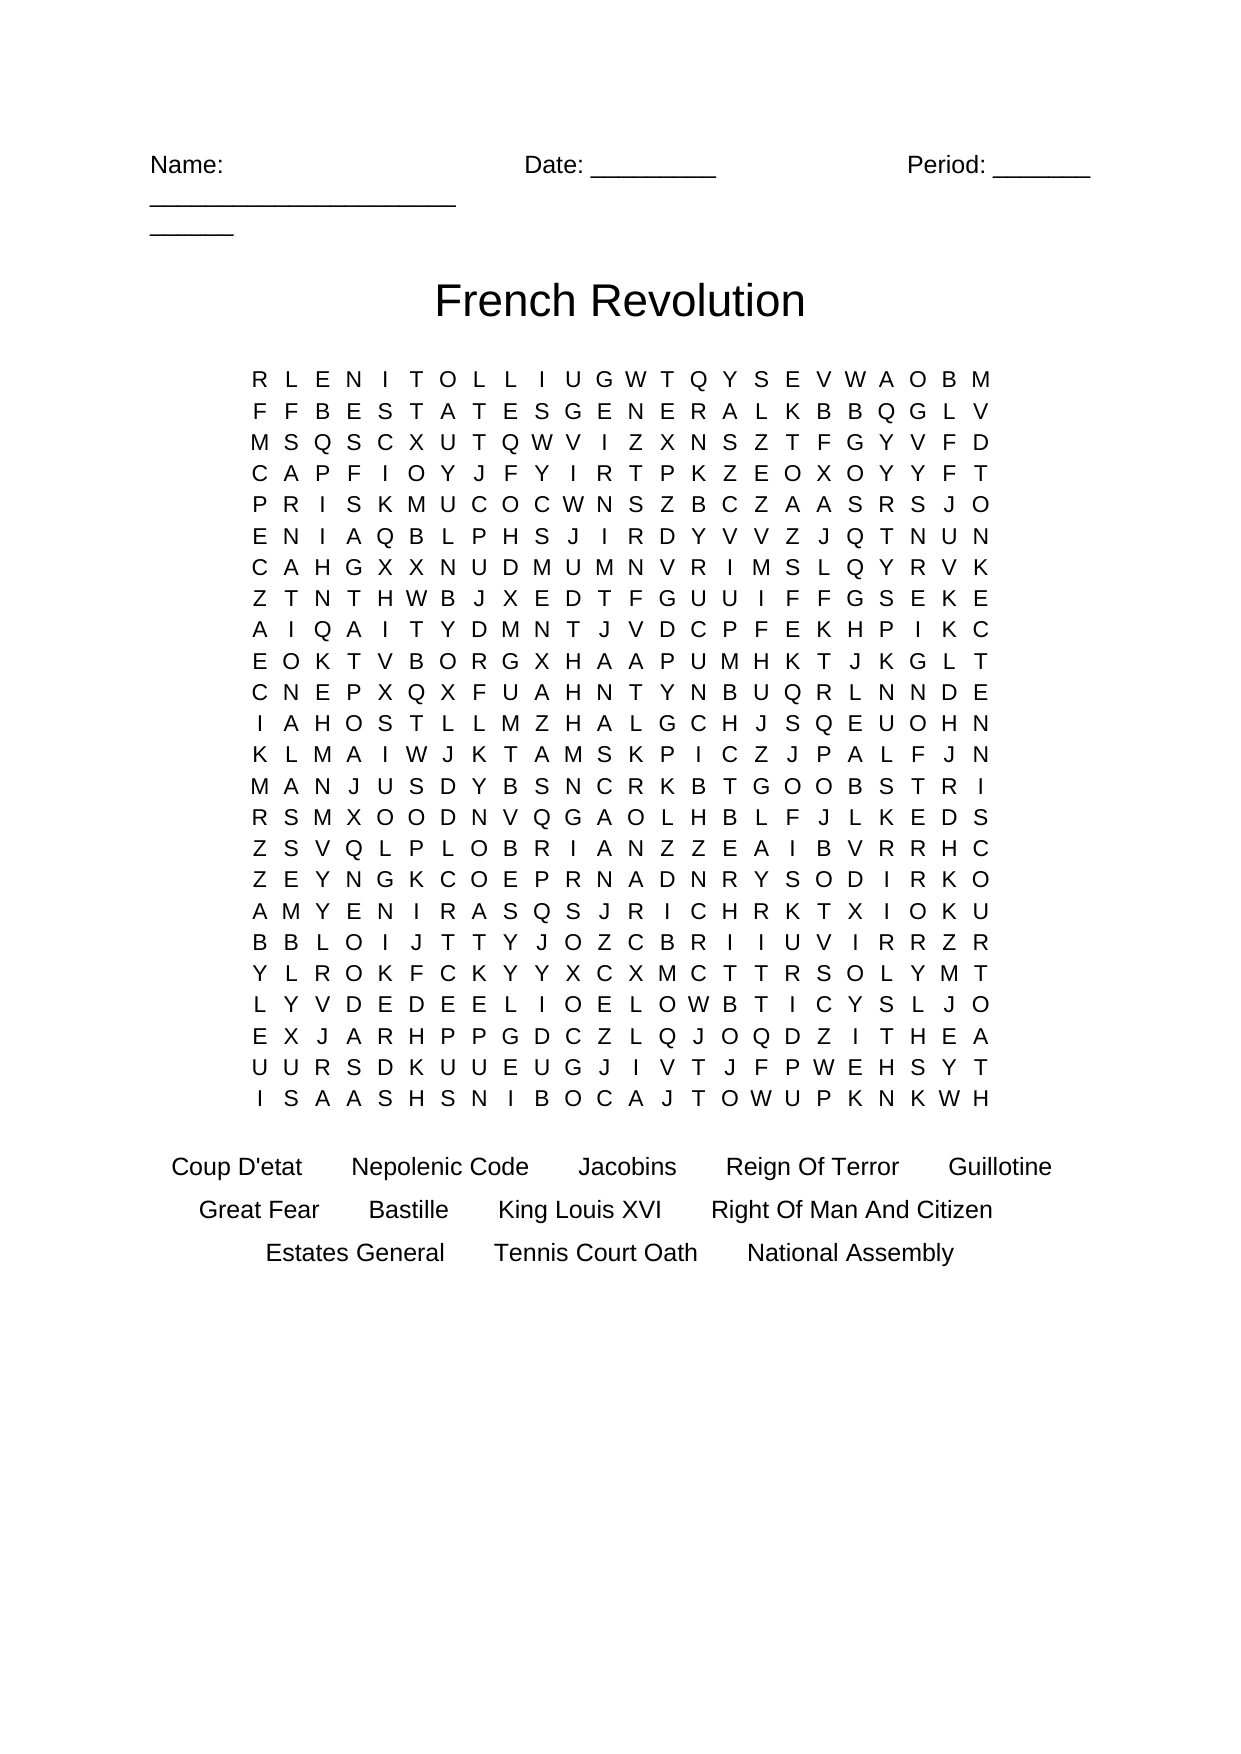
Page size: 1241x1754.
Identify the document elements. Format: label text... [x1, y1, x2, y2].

table_cell C [965, 614, 996, 645]
table_cell F [808, 426, 839, 458]
table_cell J [464, 458, 495, 489]
table_cell U [495, 676, 526, 708]
table_cell W [934, 1083, 965, 1114]
table_cell S [558, 895, 589, 926]
table_header N [338, 364, 369, 395]
table_cell I [683, 739, 714, 770]
table_cell U [777, 1083, 808, 1114]
table_cell Q [526, 895, 557, 926]
table_cell H [714, 708, 745, 739]
table_cell T [401, 708, 432, 739]
table_cell I [902, 614, 933, 645]
table_cell D [651, 614, 683, 645]
table_cell K [777, 895, 808, 926]
table_cell K [683, 458, 714, 489]
table_cell K [464, 739, 495, 770]
table_cell A [589, 833, 620, 864]
table_cell R [589, 458, 620, 489]
table_cell E [244, 1020, 275, 1051]
table_cell M [745, 551, 777, 583]
table_cell K [369, 958, 401, 989]
table_cell O [495, 489, 526, 520]
table_cell A [620, 645, 651, 676]
table_cell B [683, 489, 714, 520]
table_cell J [589, 614, 620, 645]
table_cell B [683, 770, 714, 801]
table_cell F [777, 583, 808, 614]
table_cell B [651, 926, 683, 958]
table_cell J [714, 1051, 745, 1083]
table_cell Y [902, 458, 933, 489]
table_cell A [745, 833, 777, 864]
table_cell R [902, 926, 933, 958]
table_header E [307, 364, 338, 395]
table_cell A [589, 645, 620, 676]
table_cell E [714, 833, 745, 864]
table_cell M [714, 645, 745, 676]
table_cell R [714, 864, 745, 895]
table_cell K [871, 801, 902, 833]
table_cell C [714, 739, 745, 770]
table_cell K [934, 895, 965, 926]
table_cell E [338, 895, 369, 926]
table_cell S [275, 833, 307, 864]
table_cell K [401, 864, 432, 895]
table_cell N [683, 864, 714, 895]
table_cell Y [871, 426, 902, 458]
table_cell T [808, 645, 839, 676]
table_cell H [495, 520, 526, 551]
table_cell S [338, 489, 369, 520]
table_cell Q [495, 426, 526, 458]
table_cell X [369, 551, 401, 583]
table_cell D [840, 864, 871, 895]
table_header R [244, 364, 275, 395]
table_cell H [714, 895, 745, 926]
table_cell K [934, 864, 965, 895]
table_cell O [338, 958, 369, 989]
table_cell Z [244, 864, 275, 895]
table_cell S [777, 708, 808, 739]
table_cell Z [683, 833, 714, 864]
table_cell J [808, 520, 839, 551]
table_cell A [432, 395, 463, 426]
table_cell M [244, 426, 275, 458]
table_cell V [840, 833, 871, 864]
table_cell R [244, 801, 275, 833]
table_cell E [275, 864, 307, 895]
table_cell G [369, 864, 401, 895]
table_cell N [683, 676, 714, 708]
table_cell F [808, 583, 839, 614]
table_cell Z [714, 458, 745, 489]
table_cell H [745, 645, 777, 676]
table_cell N [275, 676, 307, 708]
table_cell Z [589, 926, 620, 958]
table_cell T [714, 770, 745, 801]
table_cell S [777, 551, 808, 583]
table_cell Q [651, 1020, 683, 1051]
table_cell G [558, 1051, 589, 1083]
table_cell T [965, 1051, 996, 1083]
table_cell A [307, 1083, 338, 1114]
table_cell S [275, 801, 307, 833]
table_cell F [495, 458, 526, 489]
table_cell Y [464, 770, 495, 801]
table_cell U [558, 551, 589, 583]
table_cell D [777, 1020, 808, 1051]
table_cell R [307, 1051, 338, 1083]
table_cell H [558, 708, 589, 739]
table_cell T [871, 1020, 902, 1051]
table_cell H [934, 833, 965, 864]
table_cell R [902, 551, 933, 583]
table_cell I [871, 895, 902, 926]
table_cell I [369, 458, 401, 489]
table_cell N [464, 801, 495, 833]
table_cell N [620, 551, 651, 583]
table_cell R [902, 833, 933, 864]
table_cell Z [589, 1020, 620, 1051]
table_cell K [307, 645, 338, 676]
table_cell O [558, 926, 589, 958]
table_cell Y [745, 864, 777, 895]
table_cell X [620, 958, 651, 989]
table_cell S [808, 958, 839, 989]
table_cell S [369, 395, 401, 426]
table_cell I [714, 551, 745, 583]
table_cell C [683, 614, 714, 645]
table_cell U [683, 583, 714, 614]
table_cell S [275, 426, 307, 458]
table_cell P [526, 864, 557, 895]
table_cell N [871, 1083, 902, 1114]
table_cell T [714, 958, 745, 989]
table_cell D [651, 520, 683, 551]
table_cell E [307, 676, 338, 708]
table_header W [840, 364, 871, 395]
table_cell Q [338, 833, 369, 864]
table_cell W [683, 989, 714, 1020]
table_cell Q [526, 801, 557, 833]
table_cell N [369, 895, 401, 926]
table_cell V [808, 926, 839, 958]
table_cell J [589, 895, 620, 926]
table_cell Q [840, 520, 871, 551]
table_cell J [558, 520, 589, 551]
table_cell T [620, 676, 651, 708]
table_cell J [934, 489, 965, 520]
table_cell W [401, 739, 432, 770]
table_cell I [558, 833, 589, 864]
table_cell I [244, 708, 275, 739]
table_header T [651, 364, 683, 395]
table_cell S [777, 864, 808, 895]
table_cell I [558, 458, 589, 489]
table_cell Y [244, 958, 275, 989]
table_cell D [934, 801, 965, 833]
table_cell N [902, 520, 933, 551]
table_cell K [369, 489, 401, 520]
table_cell U [871, 708, 902, 739]
table_cell N [871, 676, 902, 708]
table_cell N [307, 770, 338, 801]
table_cell N [464, 1083, 495, 1114]
table_cell R [871, 926, 902, 958]
table_cell E [902, 583, 933, 614]
table_cell T [401, 395, 432, 426]
table_cell T [401, 614, 432, 645]
table_cell I [369, 926, 401, 958]
table_cell G [338, 551, 369, 583]
table_cell I [871, 864, 902, 895]
table_cell B [526, 1083, 557, 1114]
table_cell R [683, 395, 714, 426]
table_cell Q [777, 676, 808, 708]
table_cell M [495, 708, 526, 739]
table_cell M [244, 770, 275, 801]
table_cell K [651, 770, 683, 801]
table_cell I [840, 1020, 871, 1051]
table_cell T [808, 895, 839, 926]
table_cell J [432, 739, 463, 770]
table_cell H [558, 676, 589, 708]
table_cell V [902, 426, 933, 458]
table_cell N [432, 551, 463, 583]
table_cell A [620, 864, 651, 895]
table_cell C [808, 989, 839, 1020]
table_cell T [275, 583, 307, 614]
table_cell O [464, 833, 495, 864]
table_cell S [871, 583, 902, 614]
table_cell O [808, 864, 839, 895]
table_cell E [244, 645, 275, 676]
table_cell X [401, 426, 432, 458]
table_cell P [401, 833, 432, 864]
table_cell M [307, 801, 338, 833]
table_cell R [683, 551, 714, 583]
table_cell F [934, 426, 965, 458]
table_cell S [965, 801, 996, 833]
table_cell L [934, 645, 965, 676]
table_cell O [965, 489, 996, 520]
table_cell S [902, 1051, 933, 1083]
table_cell Y [651, 676, 683, 708]
table_cell I [369, 614, 401, 645]
table_cell F [934, 458, 965, 489]
table_cell D [965, 426, 996, 458]
table_cell L [495, 989, 526, 1020]
table_header M [965, 364, 996, 395]
table_header U [558, 364, 589, 395]
table_cell A [338, 520, 369, 551]
table_cell E [244, 520, 275, 551]
table_cell Y [495, 926, 526, 958]
table_cell Z [745, 739, 777, 770]
table_cell B [432, 583, 463, 614]
table_cell L [808, 551, 839, 583]
table_cell W [401, 583, 432, 614]
table_cell U [934, 520, 965, 551]
table_cell S [369, 708, 401, 739]
table_cell U [244, 1051, 275, 1083]
table_cell U [369, 770, 401, 801]
table_cell A [464, 895, 495, 926]
table_cell V [495, 801, 526, 833]
table_cell O [558, 989, 589, 1020]
table_cell J [589, 1051, 620, 1083]
table_cell O [902, 895, 933, 926]
table_cell K [808, 614, 839, 645]
table_cell E [651, 395, 683, 426]
table_cell L [307, 926, 338, 958]
table_cell O [464, 864, 495, 895]
table_cell E [495, 395, 526, 426]
table_cell B [495, 770, 526, 801]
table_cell E [338, 395, 369, 426]
table_cell R [620, 770, 651, 801]
table_cell O [714, 1020, 745, 1051]
table_cell C [589, 1083, 620, 1114]
table_cell K [902, 1083, 933, 1114]
table_cell E [934, 1020, 965, 1051]
table_cell B [244, 926, 275, 958]
table_cell E [464, 989, 495, 1020]
table_cell W [526, 426, 557, 458]
table_cell Y [871, 458, 902, 489]
table_cell O [902, 708, 933, 739]
table_cell V [965, 395, 996, 426]
table_cell J [745, 708, 777, 739]
table_cell C [244, 676, 275, 708]
table_cell L [840, 801, 871, 833]
table_cell N [589, 489, 620, 520]
table_cell N [307, 583, 338, 614]
table_cell K [871, 645, 902, 676]
table_cell V [745, 520, 777, 551]
table_header W [620, 364, 651, 395]
table_cell B [840, 770, 871, 801]
table_cell Q [369, 520, 401, 551]
table_cell X [840, 895, 871, 926]
table_cell Y [432, 614, 463, 645]
table_cell X [432, 676, 463, 708]
table_cell C [683, 708, 714, 739]
table_cell G [651, 708, 683, 739]
table_cell I [965, 770, 996, 801]
table_cell R [432, 895, 463, 926]
table_cell T [777, 426, 808, 458]
table_cell Z [745, 426, 777, 458]
table_header Period: _______ [777, 150, 1090, 274]
table_cell C [464, 489, 495, 520]
table_cell S [369, 1083, 401, 1114]
table_cell A [589, 801, 620, 833]
table_cell G [902, 645, 933, 676]
table_cell O [338, 708, 369, 739]
table_cell N [526, 614, 557, 645]
table_cell A [808, 489, 839, 520]
table_cell N [275, 520, 307, 551]
table_cell R [871, 833, 902, 864]
table_cell N [902, 676, 933, 708]
table_cell P [307, 458, 338, 489]
table_cell W [558, 489, 589, 520]
table_cell B [808, 395, 839, 426]
table_cell C [369, 426, 401, 458]
table_cell B [307, 395, 338, 426]
table_header L [495, 364, 526, 395]
table_cell H [840, 614, 871, 645]
table_cell O [714, 1083, 745, 1114]
table_cell T [683, 1083, 714, 1114]
table_cell S [526, 770, 557, 801]
table_cell Q [401, 676, 432, 708]
table_header S [745, 364, 777, 395]
table_cell H [401, 1020, 432, 1051]
table_cell Y [840, 989, 871, 1020]
table_cell Y [275, 989, 307, 1020]
table_cell E [432, 989, 463, 1020]
table_cell I [745, 583, 777, 614]
table_cell Z [651, 489, 683, 520]
table_cell W [808, 1051, 839, 1083]
table_cell J [401, 926, 432, 958]
table_cell N [589, 676, 620, 708]
table_cell J [464, 583, 495, 614]
table_cell I [714, 926, 745, 958]
table_cell S [589, 739, 620, 770]
table_cell A [275, 551, 307, 583]
table_cell T [464, 926, 495, 958]
table_cell E [589, 395, 620, 426]
table_cell O [808, 770, 839, 801]
table_cell E [526, 583, 557, 614]
table_cell T [745, 989, 777, 1020]
table_cell O [338, 926, 369, 958]
table_cell R [464, 645, 495, 676]
table_cell F [464, 676, 495, 708]
table_cell Y [307, 864, 338, 895]
table_cell C [244, 458, 275, 489]
table_cell C [683, 958, 714, 989]
table_cell R [526, 833, 557, 864]
table_cell T [965, 958, 996, 989]
table_cell R [369, 1020, 401, 1051]
table_header E [777, 364, 808, 395]
table_header V [808, 364, 839, 395]
table_cell C [558, 1020, 589, 1051]
table_cell U [464, 1051, 495, 1083]
table_cell N [965, 520, 996, 551]
table_header Y [714, 364, 745, 395]
table_cell Y [526, 458, 557, 489]
table_cell L [244, 989, 275, 1020]
table_cell J [777, 739, 808, 770]
table_cell B [401, 520, 432, 551]
table_cell J [338, 770, 369, 801]
table_cell I [840, 926, 871, 958]
table_cell T [432, 926, 463, 958]
table_cell F [902, 739, 933, 770]
table_cell H [401, 1083, 432, 1114]
table_header G [589, 364, 620, 395]
table_cell E [369, 989, 401, 1020]
table_cell R [934, 770, 965, 801]
table_cell H [871, 1051, 902, 1083]
table_cell F [401, 958, 432, 989]
table_cell E [589, 989, 620, 1020]
table_cell Z [244, 583, 275, 614]
table_cell Z [651, 833, 683, 864]
table_cell O [965, 864, 996, 895]
table_cell V [651, 551, 683, 583]
table_cell H [965, 1083, 996, 1114]
table_cell S [840, 489, 871, 520]
table_cell M [495, 614, 526, 645]
table_cell U [745, 676, 777, 708]
table_cell K [934, 614, 965, 645]
table_cell P [714, 614, 745, 645]
table_cell H [683, 801, 714, 833]
table_cell S [526, 520, 557, 551]
table_cell S [401, 770, 432, 801]
table_cell O [369, 801, 401, 833]
table_cell V [934, 551, 965, 583]
table_cell M [275, 895, 307, 926]
table_cell J [808, 801, 839, 833]
table_cell D [432, 770, 463, 801]
table_cell Y [871, 551, 902, 583]
table_cell Q [745, 1020, 777, 1051]
table_cell Q [871, 395, 902, 426]
table_cell V [620, 614, 651, 645]
table_cell C [432, 864, 463, 895]
table_cell W [745, 1083, 777, 1114]
table_cell I [620, 1051, 651, 1083]
table_cell U [432, 1051, 463, 1083]
table_cell M [589, 551, 620, 583]
table_cell N [620, 395, 651, 426]
table_cell M [526, 551, 557, 583]
text Coup D'etat Nepolenic Code Jacobins Reign Of Terror Guillotine Great Fear Bastille King Louis XVI Right Of Man And Citizen Estates General Tennis Court Oath National Assembly [150, 1151, 1090, 1266]
table_cell K [965, 551, 996, 583]
table_cell I [369, 739, 401, 770]
table_cell A [275, 708, 307, 739]
table_cell L [902, 989, 933, 1020]
table_cell N [620, 833, 651, 864]
table_cell I [307, 489, 338, 520]
table_cell N [965, 708, 996, 739]
table_cell R [307, 958, 338, 989]
table_cell H [307, 551, 338, 583]
table_cell J [307, 1020, 338, 1051]
table_cell O [432, 645, 463, 676]
table_cell V [558, 426, 589, 458]
table_cell L [745, 801, 777, 833]
table_cell X [369, 676, 401, 708]
table_cell L [369, 833, 401, 864]
table_cell S [871, 989, 902, 1020]
table_cell B [714, 989, 745, 1020]
table_cell R [558, 864, 589, 895]
table_cell Z [934, 926, 965, 958]
table_cell V [307, 989, 338, 1020]
table_cell S [495, 895, 526, 926]
table_cell C [526, 489, 557, 520]
table_cell Q [307, 426, 338, 458]
table_cell S [902, 489, 933, 520]
table_cell I [526, 989, 557, 1020]
table_cell Q [840, 551, 871, 583]
table_cell V [369, 645, 401, 676]
table_cell X [401, 551, 432, 583]
table_cell I [307, 520, 338, 551]
table_cell C [965, 833, 996, 864]
table_cell D [934, 676, 965, 708]
table_cell M [401, 489, 432, 520]
table_cell A [620, 1083, 651, 1114]
table_cell G [495, 645, 526, 676]
table_cell V [714, 520, 745, 551]
table_cell G [840, 583, 871, 614]
table_cell L [871, 739, 902, 770]
table_cell B [808, 833, 839, 864]
table_cell B [275, 926, 307, 958]
table_cell E [745, 458, 777, 489]
table_cell D [464, 614, 495, 645]
table_cell T [871, 520, 902, 551]
table_cell P [432, 1020, 463, 1051]
table_cell T [338, 645, 369, 676]
table_cell K [840, 1083, 871, 1114]
table_cell D [338, 989, 369, 1020]
table_cell D [495, 551, 526, 583]
table_cell I [745, 926, 777, 958]
table_cell S [432, 1083, 463, 1114]
table_header O [902, 364, 933, 395]
table_cell D [369, 1051, 401, 1083]
table_cell J [840, 645, 871, 676]
table_header Name: ____________________________ [150, 150, 463, 274]
table_cell O [777, 458, 808, 489]
table_cell L [651, 801, 683, 833]
table_cell A [714, 395, 745, 426]
table_cell U [464, 551, 495, 583]
table_cell A [526, 739, 557, 770]
table_cell L [620, 708, 651, 739]
table_cell R [745, 895, 777, 926]
table_cell P [651, 739, 683, 770]
table_cell P [338, 676, 369, 708]
table_cell K [244, 739, 275, 770]
table_cell F [244, 395, 275, 426]
table_cell X [526, 645, 557, 676]
table_cell C [432, 958, 463, 989]
table_cell I [495, 1083, 526, 1114]
table_cell N [338, 864, 369, 895]
table_cell L [840, 676, 871, 708]
table_cell K [620, 739, 651, 770]
table_cell T [965, 645, 996, 676]
table_cell T [965, 458, 996, 489]
table_cell R [777, 958, 808, 989]
table_cell U [432, 489, 463, 520]
table_cell I [275, 614, 307, 645]
table_cell E [840, 1051, 871, 1083]
table_cell F [745, 1051, 777, 1083]
table_cell A [244, 614, 275, 645]
table_cell X [808, 458, 839, 489]
table_cell Z [620, 426, 651, 458]
table_cell S [338, 426, 369, 458]
table_cell U [432, 426, 463, 458]
table_cell P [808, 739, 839, 770]
table_cell R [871, 489, 902, 520]
table_cell X [338, 801, 369, 833]
table_cell S [714, 426, 745, 458]
table_cell A [589, 708, 620, 739]
table_cell G [840, 426, 871, 458]
table_header O [432, 364, 463, 395]
table_cell T [338, 583, 369, 614]
table_cell Y [934, 1051, 965, 1083]
table_cell R [808, 676, 839, 708]
table_cell Y [495, 958, 526, 989]
table_cell I [777, 989, 808, 1020]
table_cell L [871, 958, 902, 989]
table_cell A [275, 458, 307, 489]
table_cell G [495, 1020, 526, 1051]
table_cell O [401, 801, 432, 833]
table_cell P [464, 1020, 495, 1051]
table_cell X [495, 583, 526, 614]
table_cell A [338, 1020, 369, 1051]
table_cell K [464, 958, 495, 989]
table_cell D [558, 583, 589, 614]
table_cell Z [526, 708, 557, 739]
table_cell O [840, 458, 871, 489]
table_cell K [777, 395, 808, 426]
table_cell R [683, 926, 714, 958]
table_cell A [338, 739, 369, 770]
table_cell P [651, 458, 683, 489]
table_cell L [745, 395, 777, 426]
table_cell E [777, 614, 808, 645]
table_cell A [244, 895, 275, 926]
table_cell X [275, 1020, 307, 1051]
table_cell C [244, 551, 275, 583]
table_cell T [620, 458, 651, 489]
table_cell T [902, 770, 933, 801]
table_cell Y [683, 520, 714, 551]
table_cell A [840, 739, 871, 770]
table_cell Z [777, 520, 808, 551]
table_header L [275, 364, 307, 395]
table_cell D [432, 801, 463, 833]
table_cell H [369, 583, 401, 614]
table_cell S [871, 770, 902, 801]
table_cell I [401, 895, 432, 926]
table_header L [464, 364, 495, 395]
table_cell P [808, 1083, 839, 1114]
table_cell H [902, 1020, 933, 1051]
table_cell F [777, 801, 808, 833]
table_cell I [244, 1083, 275, 1114]
table_cell A [965, 1020, 996, 1051]
table_cell Y [307, 895, 338, 926]
table_cell F [620, 583, 651, 614]
table_header Date: _________ [463, 150, 777, 274]
table_cell C [714, 489, 745, 520]
table_cell B [401, 645, 432, 676]
table_header T [401, 364, 432, 395]
table_cell C [589, 770, 620, 801]
table_header I [369, 364, 401, 395]
table_cell C [589, 958, 620, 989]
table_cell P [651, 645, 683, 676]
table_cell I [589, 426, 620, 458]
table_cell J [526, 926, 557, 958]
table_cell O [651, 989, 683, 1020]
table_cell G [651, 583, 683, 614]
table_cell M [651, 958, 683, 989]
table_cell O [965, 989, 996, 1020]
table_cell O [777, 770, 808, 801]
table_cell K [777, 645, 808, 676]
table_cell L [934, 395, 965, 426]
table_cell D [526, 1020, 557, 1051]
table_cell T [495, 739, 526, 770]
table_cell L [432, 833, 463, 864]
table_cell Z [745, 489, 777, 520]
table_cell U [777, 926, 808, 958]
table_cell R [965, 926, 996, 958]
table_cell A [338, 1083, 369, 1114]
table_cell L [275, 739, 307, 770]
table_cell A [526, 676, 557, 708]
table_cell M [934, 958, 965, 989]
table_cell U [683, 645, 714, 676]
table_cell E [902, 801, 933, 833]
table_cell X [651, 426, 683, 458]
table_cell N [558, 770, 589, 801]
table_cell L [620, 1020, 651, 1051]
table_cell H [558, 645, 589, 676]
table_cell Q [307, 614, 338, 645]
table_cell K [401, 1051, 432, 1083]
table_cell P [244, 489, 275, 520]
table_cell P [871, 614, 902, 645]
table_header I [526, 364, 557, 395]
table_header Q [683, 364, 714, 395]
table_cell Y [526, 958, 557, 989]
table_cell R [902, 864, 933, 895]
table_cell Y [432, 458, 463, 489]
table_cell M [307, 739, 338, 770]
table_cell D [651, 864, 683, 895]
table_cell V [307, 833, 338, 864]
table_cell R [275, 489, 307, 520]
table_cell C [683, 895, 714, 926]
table_header A [871, 364, 902, 395]
table_cell L [620, 989, 651, 1020]
table_cell L [432, 520, 463, 551]
table_cell E [965, 676, 996, 708]
table_cell I [651, 895, 683, 926]
table_cell O [840, 958, 871, 989]
table_cell J [651, 1083, 683, 1114]
table_cell R [620, 895, 651, 926]
table_cell Q [808, 708, 839, 739]
table_cell T [464, 426, 495, 458]
table_cell O [275, 645, 307, 676]
table_cell H [934, 708, 965, 739]
table_cell A [275, 770, 307, 801]
table_cell B [840, 395, 871, 426]
table_cell A [338, 614, 369, 645]
table_cell J [934, 989, 965, 1020]
table_cell L [275, 958, 307, 989]
table_cell G [902, 395, 933, 426]
table_cell Z [244, 833, 275, 864]
table_cell Z [808, 1020, 839, 1051]
table_cell P [464, 520, 495, 551]
table_cell B [714, 801, 745, 833]
table_cell U [965, 895, 996, 926]
table_cell T [683, 1051, 714, 1083]
table_cell E [965, 583, 996, 614]
table_cell X [558, 958, 589, 989]
table_cell F [745, 614, 777, 645]
table_cell P [777, 1051, 808, 1083]
table_cell L [432, 708, 463, 739]
table_cell C [620, 926, 651, 958]
table_cell T [464, 395, 495, 426]
table_cell N [589, 864, 620, 895]
table_cell O [558, 1083, 589, 1114]
table_cell Y [902, 958, 933, 989]
table_cell S [620, 489, 651, 520]
table_cell U [714, 583, 745, 614]
table_cell T [558, 614, 589, 645]
table_cell S [275, 1083, 307, 1114]
table_cell I [589, 520, 620, 551]
table_cell K [934, 583, 965, 614]
table_cell S [526, 395, 557, 426]
table_cell E [840, 708, 871, 739]
table_cell G [558, 395, 589, 426]
table_cell M [558, 739, 589, 770]
table_cell T [589, 583, 620, 614]
table_cell E [495, 864, 526, 895]
table_cell H [307, 708, 338, 739]
table_cell G [745, 770, 777, 801]
table_cell U [275, 1051, 307, 1083]
table_cell N [683, 426, 714, 458]
table_header B [934, 364, 965, 395]
table_cell G [558, 801, 589, 833]
table_cell F [275, 395, 307, 426]
table_cell O [401, 458, 432, 489]
table_cell J [934, 739, 965, 770]
table_cell B [714, 676, 745, 708]
table_cell J [683, 1020, 714, 1051]
table_cell U [526, 1051, 557, 1083]
table_cell N [965, 739, 996, 770]
table_cell D [401, 989, 432, 1020]
table_cell R [620, 520, 651, 551]
table_cell A [777, 489, 808, 520]
table_cell S [338, 1051, 369, 1083]
table_cell E [495, 1051, 526, 1083]
table_cell F [338, 458, 369, 489]
table_cell I [777, 833, 808, 864]
title French Revolution [150, 274, 1090, 326]
table_cell B [495, 833, 526, 864]
table_cell V [651, 1051, 683, 1083]
table_cell O [620, 801, 651, 833]
table_cell T [745, 958, 777, 989]
table_cell L [464, 708, 495, 739]
